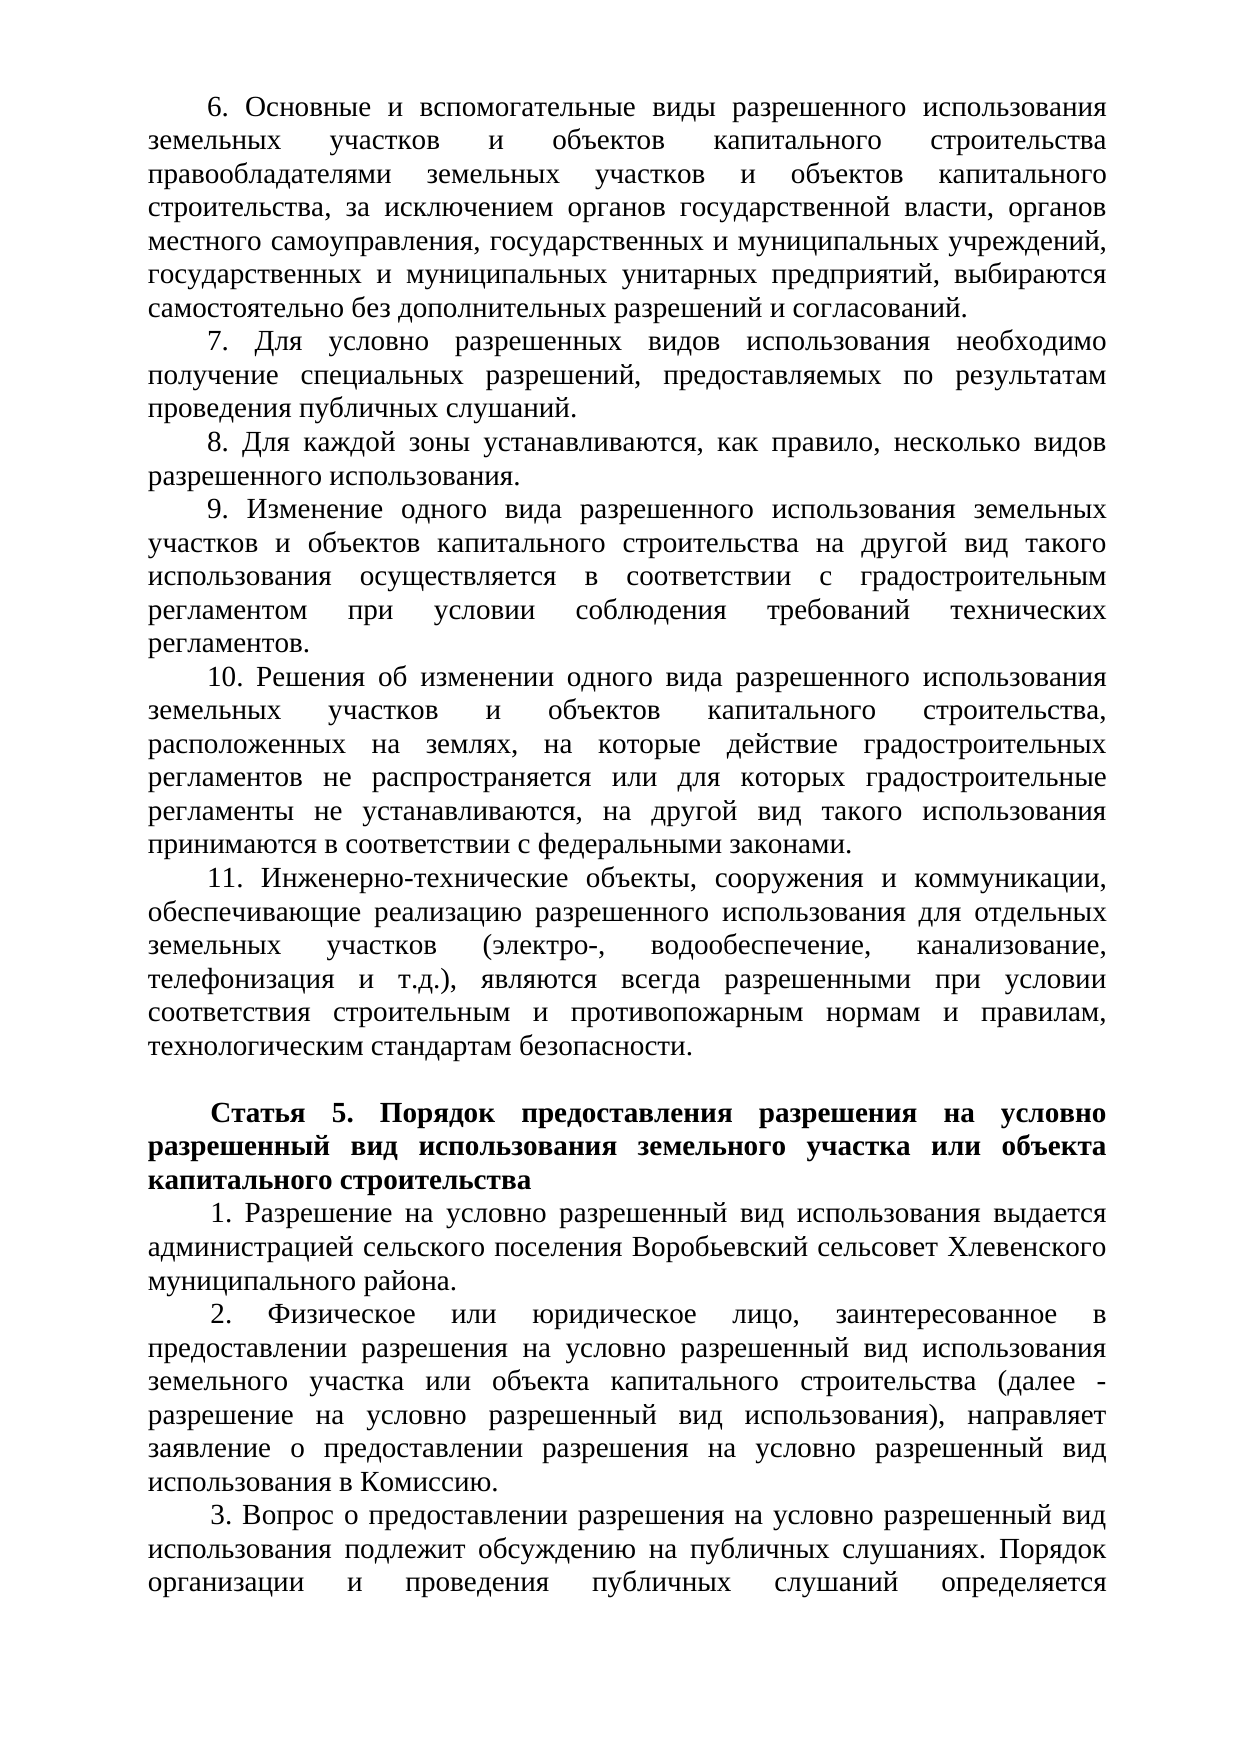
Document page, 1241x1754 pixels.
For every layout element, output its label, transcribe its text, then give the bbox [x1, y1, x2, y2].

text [148, 1497, 1107, 1598]
text 10. Решения об изменении одного вида разрешенного использования земельных участков и объектов капитального строительства, расположенных на землях, на которые действие градостроительных регламентов не распространяется или для которых градостроительные регламенты не устанавливаются, на другой вид такого использования принимаются в соответствии с федеральными законами. [148, 659, 1107, 860]
text 7. Для условно разрешенных видов использования необходимо получение специальных разрешений, предоставляемых по результатам проведения публичных слушаний. [148, 323, 1107, 424]
text 9. Изменение одного вида разрешенного использования земельных участков и объектов капитального строительства на другой вид такого использования осуществляется в соответствии с градостроительным регламентом при условии соблюдения требований технических регламентов. [148, 491, 1107, 659]
text Статья 5. Порядок предоставления разрешения на условно разрешенный вид использования земельного участка или объекта капитального строительства [148, 1095, 1107, 1196]
text 1. Разрешение на условно разрешенный вид использования выдается администрацией сельского поселения Воробьевский сельсовет Хлевенского муниципального района. [148, 1196, 1107, 1296]
text 6. Основные и вспомогательные виды разрешенного использования земельных участков и объектов капитального строительства правообладателями земельных участков и объектов капитального строительства, за исключением органов государственной власти, органов местного самоуправления, государственных и муниципальных учреждений, государственных и муниципальных унитарных предприятий, выбираются самостоятельно без дополнительных разрешений и согласований. [148, 89, 1107, 323]
text 8. Для каждой зоны устанавливаются, как правило, несколько видов разрешенного использования. [148, 424, 1107, 491]
text 2. Физическое или юридическое лицо, заинтересованное в предоставлении разрешения на условно разрешенный вид использования земельного участка или объекта капитального строительства (далее - разрешение на условно разрешенный вид использования), направляет заявление о предоставлении разрешения на условно разрешенный вид использования в Комиссию. [148, 1296, 1107, 1497]
text 11. Инженерно-технические объекты, сооружения и коммуникации, обеспечивающие реализацию разрешенного использования для отдельных земельных участков (электро-, водообеспечение, канализование, телефонизация и т.д.), являются всегда разрешенными при условии соответствия строительным и противопожарным нормам и правилам, технологическим стандартам безопасности. [148, 860, 1107, 1061]
